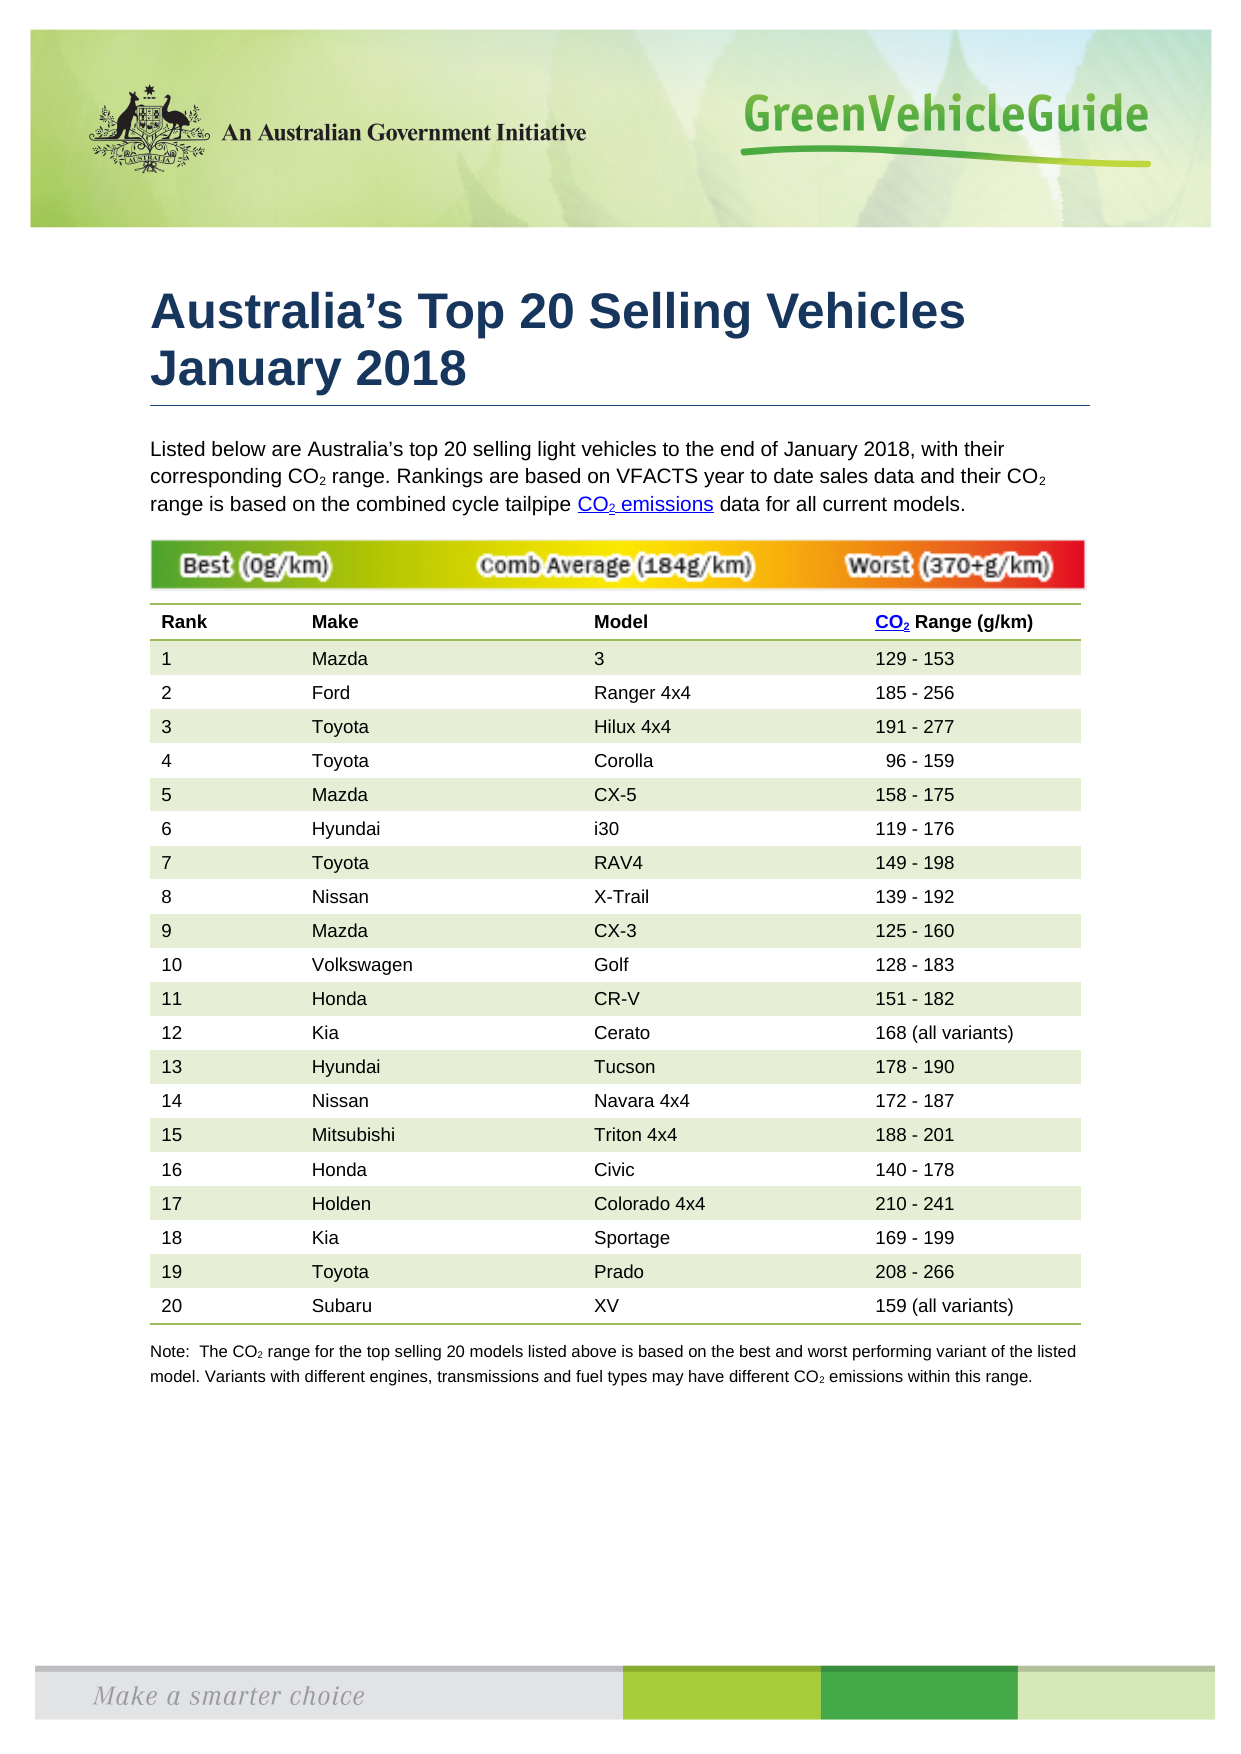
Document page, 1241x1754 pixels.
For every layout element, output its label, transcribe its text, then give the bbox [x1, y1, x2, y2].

table_header CO2 Range (g/km) [864, 605, 1081, 639]
table_cell Mazda [300, 914, 583, 948]
table_cell 7 [150, 846, 300, 879]
table_cell 159 (all variants) [864, 1288, 1081, 1322]
table_cell Prado [583, 1254, 864, 1288]
title January 2018 [150, 339, 1090, 405]
picture [4, 1665, 1241, 1751]
table_cell 119 - 176 [864, 811, 1081, 846]
table_cell Holden [300, 1186, 583, 1220]
table_header Model [583, 605, 864, 639]
table_cell 8 [150, 880, 300, 914]
table_cell 125 - 160 [864, 914, 1081, 948]
table_cell 158 - 175 [864, 778, 1081, 811]
table_cell 15 [150, 1118, 300, 1152]
table_cell 210 - 241 [864, 1186, 1081, 1220]
table_cell Ford [300, 675, 583, 709]
table_cell 9 [150, 914, 300, 948]
table_cell CX-3 [583, 914, 864, 948]
table_header Rank [150, 605, 300, 639]
table_cell 18 [150, 1220, 300, 1254]
table_cell 1 [150, 641, 300, 675]
table_cell 178 - 190 [864, 1050, 1081, 1084]
table_cell Corolla [583, 743, 864, 777]
picture [0, 0, 1241, 230]
table_cell Subaru [300, 1288, 583, 1322]
table_cell Ranger 4x4 [583, 675, 864, 709]
table_cell Civic [583, 1152, 864, 1186]
table_cell 151 - 182 [864, 982, 1081, 1016]
table_cell 17 [150, 1186, 300, 1220]
table_cell X-Trail [583, 880, 864, 914]
table_cell CX-5 [583, 778, 864, 811]
table_cell 3 [583, 641, 864, 675]
table_cell Toyota [300, 709, 583, 743]
table_cell 149 - 198 [864, 846, 1081, 879]
table_cell 4 [150, 743, 300, 777]
table_cell i30 [583, 811, 864, 846]
table_cell CR-V [583, 982, 864, 1016]
table_cell Toyota [300, 743, 583, 777]
table_cell Mazda [300, 641, 583, 675]
table_cell 12 [150, 1016, 300, 1050]
table_cell Colorado 4x4 [583, 1186, 864, 1220]
table_cell Volkswagen [300, 948, 583, 982]
table_cell Kia [300, 1220, 583, 1254]
table_cell Mazda [300, 778, 583, 811]
text Note: The CO2 range for the top selling 20 models listed above is based on the best and worst performing variant of the listed model. Variants with different engines, transmissions and fuel types may have different CO2 emissions within this range. [150, 1337, 1090, 1387]
table_cell Cerato [583, 1016, 864, 1050]
table_cell RAV4 [583, 846, 864, 879]
table_header Make [300, 605, 583, 639]
table_cell Toyota [300, 846, 583, 879]
table_cell 16 [150, 1152, 300, 1186]
table_cell 128 - 183 [864, 948, 1081, 982]
table_cell Nissan [300, 880, 583, 914]
table_cell 10 [150, 948, 300, 982]
table_cell Golf [583, 948, 864, 982]
title Australia’s Top 20 Selling Vehicles [150, 281, 1090, 339]
table_cell Toyota [300, 1254, 583, 1288]
table_cell 168 (all variants) [864, 1016, 1081, 1050]
table_cell Navara 4x4 [583, 1084, 864, 1118]
table_cell 20 [150, 1288, 300, 1322]
picture [150, 539, 1087, 591]
table_cell Honda [300, 982, 583, 1016]
table_cell Honda [300, 1152, 583, 1186]
table_cell Sportage [583, 1220, 864, 1254]
table_cell 169 - 199 [864, 1220, 1081, 1254]
table_cell 3 [150, 709, 300, 743]
table_cell Hyundai [300, 811, 583, 846]
table_cell Triton 4x4 [583, 1118, 864, 1152]
table_cell 14 [150, 1084, 300, 1118]
table_cell 6 [150, 811, 300, 846]
table_cell 96 - 159 [864, 743, 1081, 777]
table_cell 2 [150, 675, 300, 709]
table_cell 185 - 256 [864, 675, 1081, 709]
table_cell Hyundai [300, 1050, 583, 1084]
table_cell 139 - 192 [864, 880, 1081, 914]
table_cell 172 - 187 [864, 1084, 1081, 1118]
table_cell 11 [150, 982, 300, 1016]
table_cell 19 [150, 1254, 300, 1288]
table_cell Mitsubishi [300, 1118, 583, 1152]
table_cell Nissan [300, 1084, 583, 1118]
table_cell Hilux 4x4 [583, 709, 864, 743]
table_cell Kia [300, 1016, 583, 1050]
text Listed below are Australia’s top 20 selling light vehicles to the end of January 2018, with their corresponding CO2 range. Rankings are based on VFACTS year to date sales data and their CO2 range is based on the combined cycle tailpipe CO2 emissions data for all current models. [150, 436, 1090, 515]
table_cell 5 [150, 778, 300, 811]
table_cell 129 - 153 [864, 641, 1081, 675]
table_cell 191 - 277 [864, 709, 1081, 743]
table_cell XV [583, 1288, 864, 1322]
table_cell 140 - 178 [864, 1152, 1081, 1186]
table_cell 13 [150, 1050, 300, 1084]
table_cell 188 - 201 [864, 1118, 1081, 1152]
table_cell Tucson [583, 1050, 864, 1084]
table_cell 208 - 266 [864, 1254, 1081, 1288]
